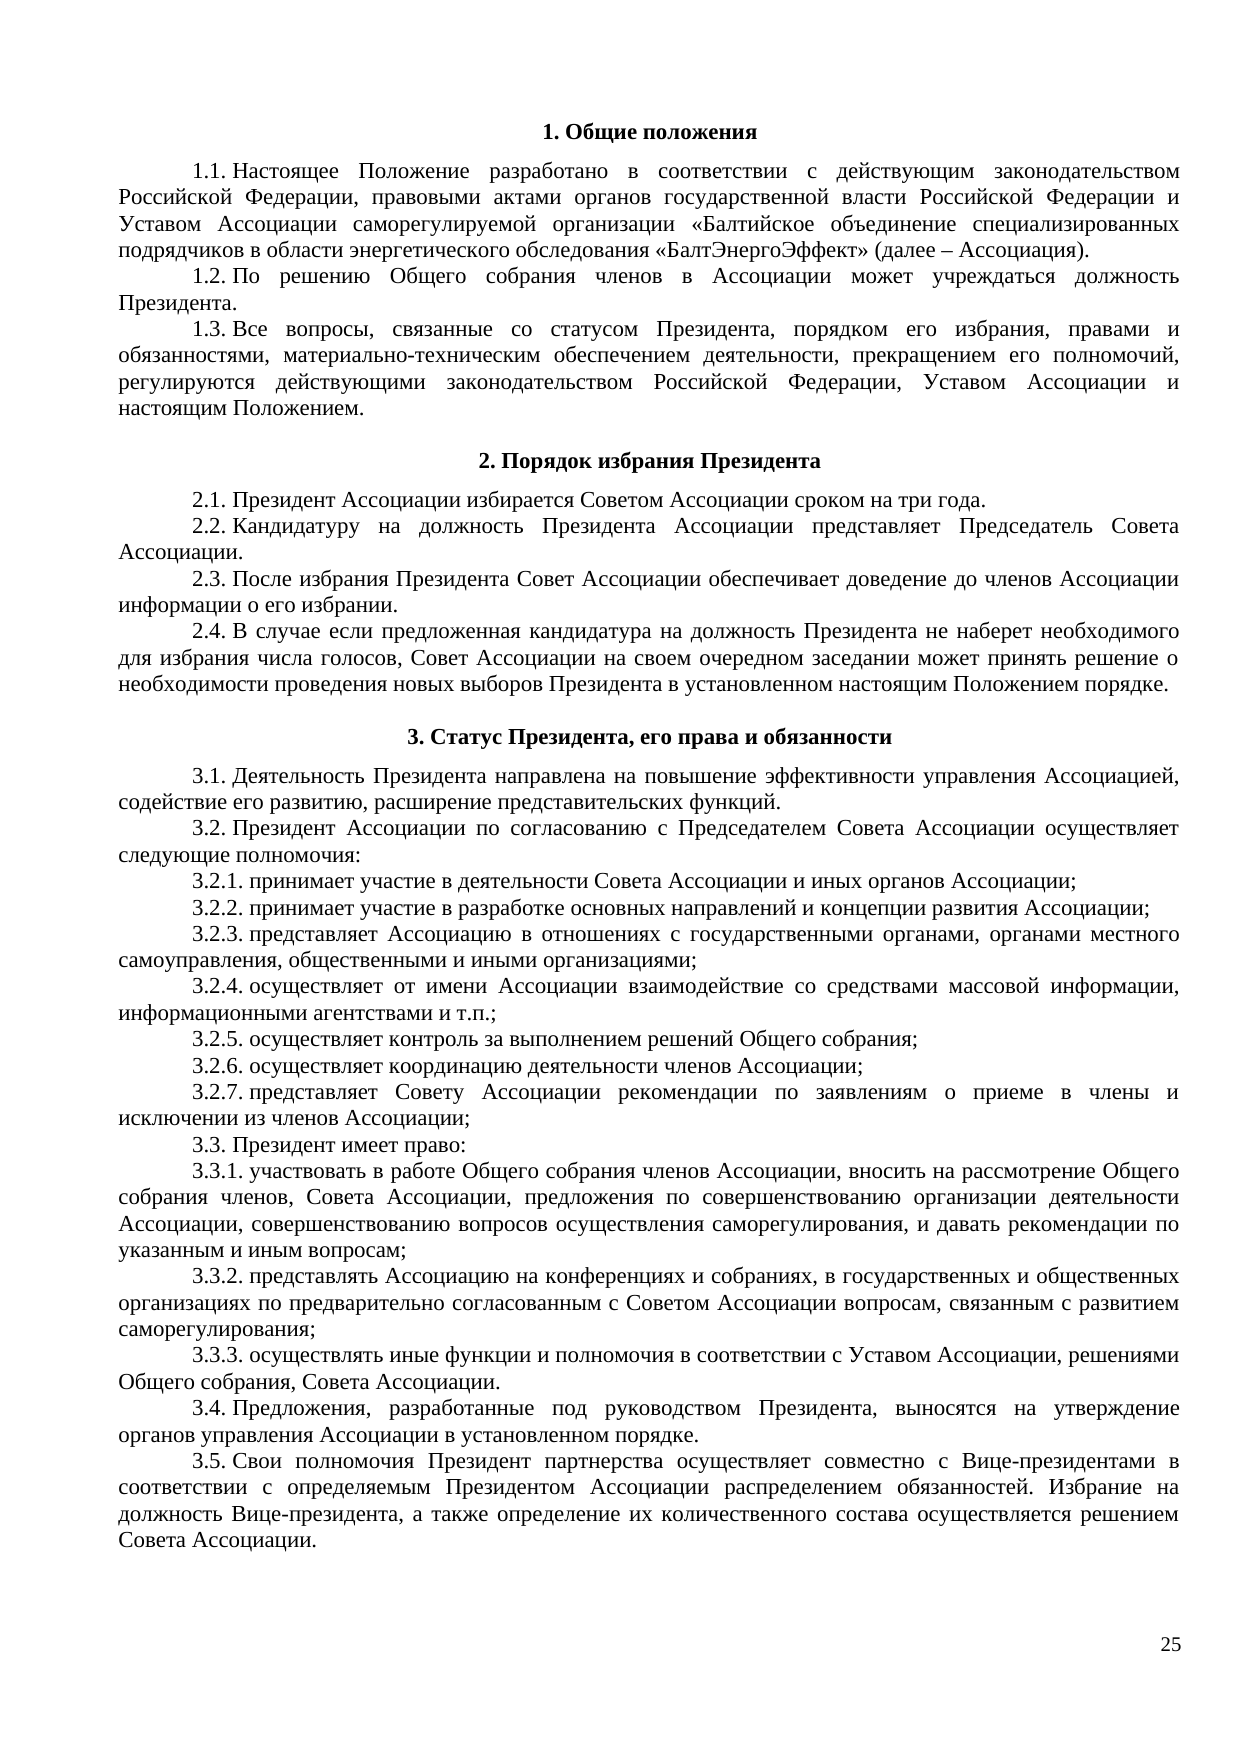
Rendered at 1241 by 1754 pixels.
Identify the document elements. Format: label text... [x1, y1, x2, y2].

text 2.3. После избрания Президента Совет Ассоциации обеспечивает доведение до членов Ассоциации информации о его избрании. [118, 565, 1181, 617]
text 1.3. Все вопросы, связанные со статусом Президента, порядком его избрания, правами и обязанностями, материально-техническим обеспечением деятельности, прекращением его полномочий, регулируются действующими законодательством Российской Федерации, Уставом Ассоциации и настоящим Положением. [118, 315, 1181, 421]
text 3.2.5. осуществляет контроль за выполнением решений Общего собрания; [118, 1025, 1181, 1052]
text 2.2. Кандидатуру на должность Президента Ассоциации представляет Председатель Совета Ассоциации. [118, 512, 1181, 565]
text 3.2.3. представляет Ассоциацию в отношениях с государственными органами, органами местного самоуправления, общественными и иными организациями; [118, 920, 1181, 973]
text 3. Статус Президента, его права и обязанности [118, 723, 1181, 749]
text 3.5. Свои полномочия Президент партнерства осуществляет совместно с Вице-президентами в соответствии с определяемым Президентом Ассоциации распределением обязанностей. Избрание на должность Вице-президента, а также определение их количественного состава осуществляется решением Совета Ассоциации. [118, 1447, 1181, 1552]
text 3.1. Деятельность Президента направлена на повышение эффективности управления Ассоциацией, содействие его развитию, расширение представительских функций. [118, 762, 1181, 814]
text 3.3.1. участвовать в работе Общего собрания членов Ассоциации, вносить на рассмотрение Общего собрания членов, Совета Ассоциации, предложения по совершенствованию организации деятельности Ассоциации, совершенствованию вопросов осуществления саморегулирования, и давать рекомендации по указанным и иным вопросам; [118, 1157, 1181, 1262]
text 2.4. В случае если предложенная кандидатура на должность Президента не наберет необходимого для избрания числа голосов, Совет Ассоциации на своем очередном заседании может принять решение о необходимости проведения новых выборов Президента в установленном настоящим Положением порядке. [118, 617, 1181, 697]
text 3.2.7. представляет Совету Ассоциации рекомендации по заявлениям о приеме в члены и исключении из членов Ассоциации; [118, 1078, 1181, 1131]
text 3.3.3. осуществлять иные функции и полномочия в соответствии с Уставом Ассоциации, решениями Общего собрания, Совета Ассоциации. [118, 1342, 1181, 1394]
text 1.2. По решению Общего собрания членов в Ассоциации может учреждаться должность Президента. [118, 262, 1181, 315]
text 3.2. Президент Ассоциации по согласованию с Председателем Совета Ассоциации осуществляет следующие полномочия: [118, 814, 1181, 867]
text 2. Порядок избрания Президента [118, 447, 1181, 473]
text 3.2.4. осуществляет от имени Ассоциации взаимодействие со средствами массовой информации, информационными агентствами и т.п.; [118, 973, 1181, 1025]
text 3.2.2. принимает участие в разработке основных направлений и концепции развития Ассоциации; [118, 893, 1181, 920]
text 3.3.2. представлять Ассоциацию на конференциях и собраниях, в государственных и общественных организациях по предварительно согласованным с Советом Ассоциации вопросам, связанным с развитием саморегулирования; [118, 1262, 1181, 1342]
text 3.4. Предложения, разработанные под руководством Президента, выносятся на утверждение органов управления Ассоциации в установленном порядке. [118, 1394, 1181, 1447]
text 3.3. Президент имеет право: [118, 1131, 1181, 1157]
text 1.1. Настоящее Положение разработано в соответствии с действующим законодательством Российской Федерации, правовыми актами органов государственной власти Российской Федерации и Уставом Ассоциации саморегулируемой организации «Балтийское объединение специализированных подрядчиков в области энергетического обследования «БалтЭнергоЭффект» (далее – Ассоциация). [118, 157, 1181, 262]
text 3.2.6. осуществляет координацию деятельности членов Ассоциации; [118, 1052, 1181, 1078]
text 2.1. Президент Ассоциации избирается Советом Ассоциации сроком на три года. [118, 486, 1181, 512]
text 3.2.1. принимает участие в деятельности Совета Ассоциации и иных органов Ассоциации; [118, 867, 1181, 893]
text 1. Общие положения [118, 118, 1181, 144]
